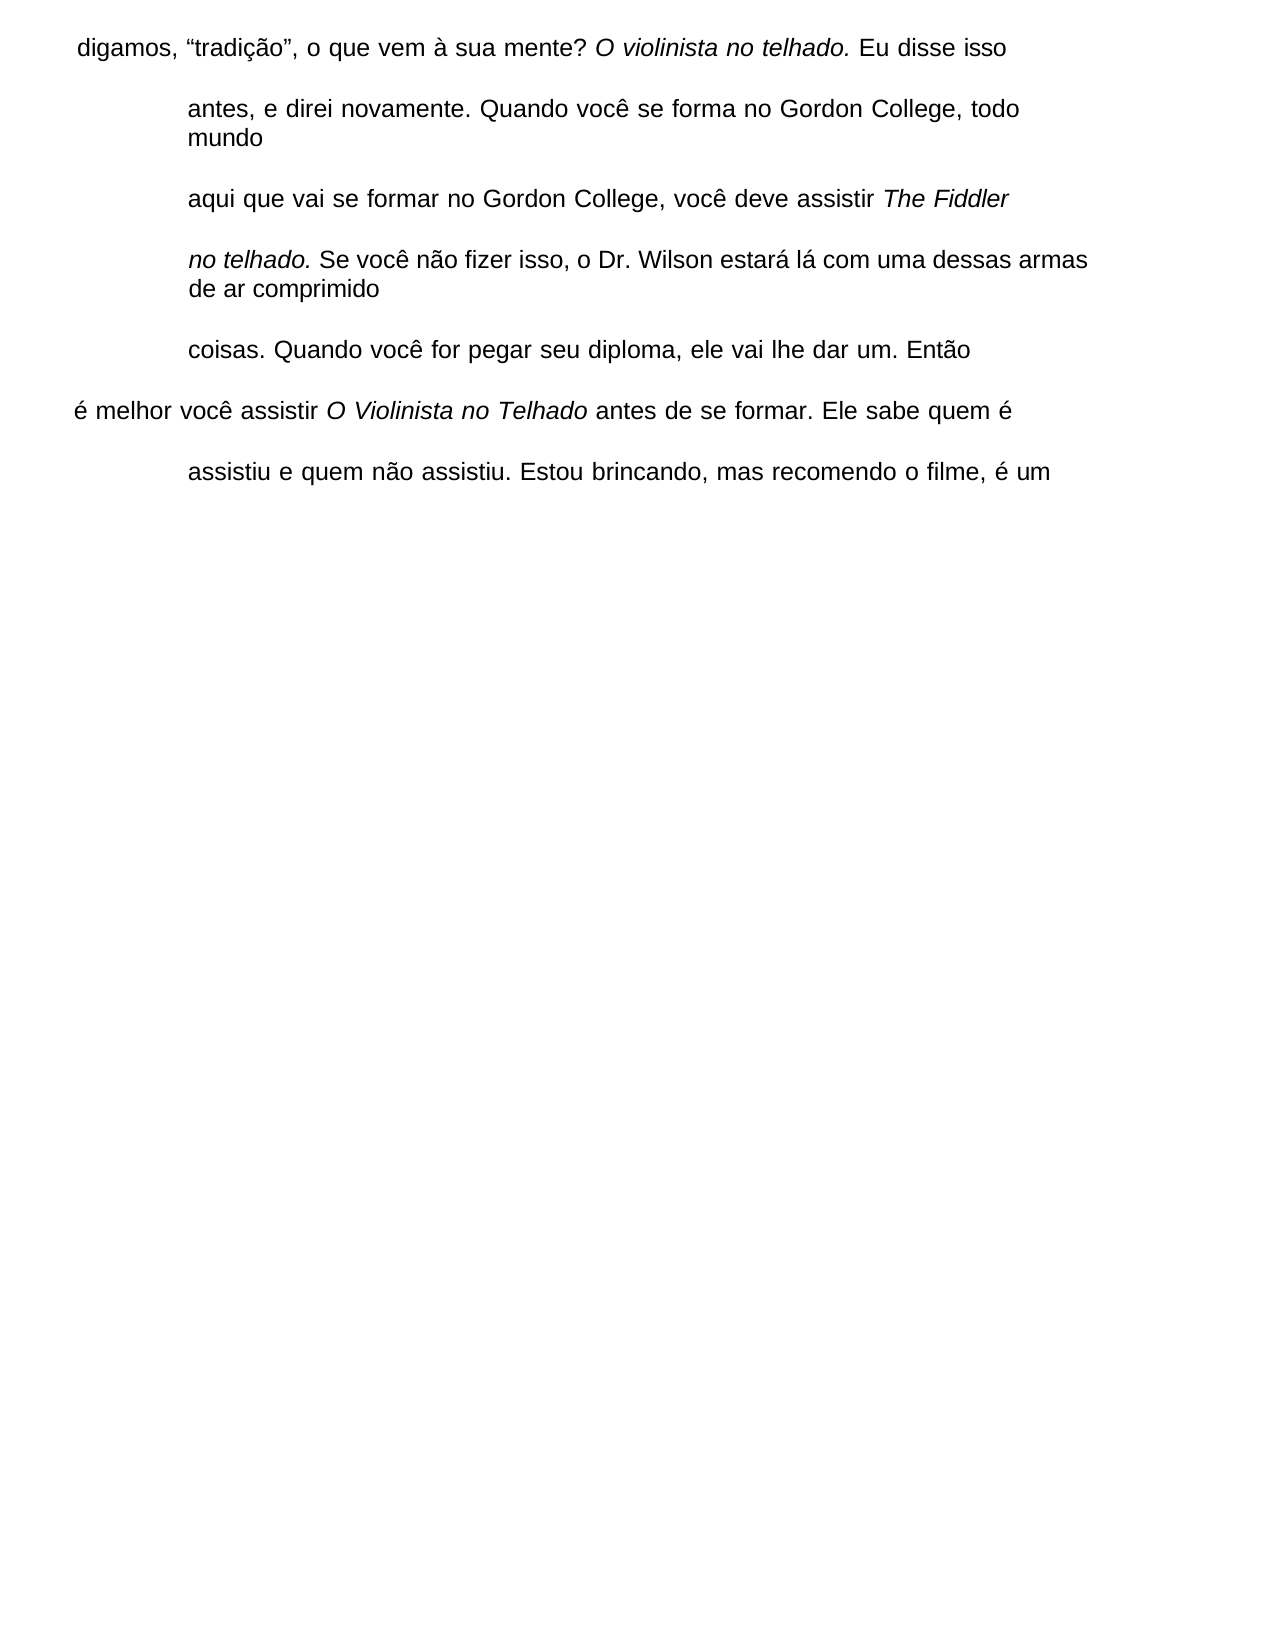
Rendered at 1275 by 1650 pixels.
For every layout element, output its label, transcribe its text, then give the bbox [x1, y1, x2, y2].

text antes, e direi novamente. Quando você se forma no Gordon College, todo mundo [187, 94, 1100, 152]
text coisas. Quando você for pegar seu diploma, ele vai lhe dar um. Então [188, 335, 1100, 363]
text aqui que vai se formar no Gordon College, você deve assistir The Fiddler [188, 184, 1100, 213]
text digamos, “tradição”, o que vem à sua mente? O violinista no telhado. Eu disse isso [19, 33, 1065, 62]
text é melhor você assistir O Violinista no Telhado antes de se formar. Ele sabe quem é [19, 396, 1068, 425]
text assistiu e quem não assistiu. Estou brincando, mas recomendo o filme, é um [188, 457, 1100, 486]
text no telhado. Se você não fizer isso, o Dr. Wilson estará lá com uma dessas armas de ar comprimido [188, 245, 1100, 302]
